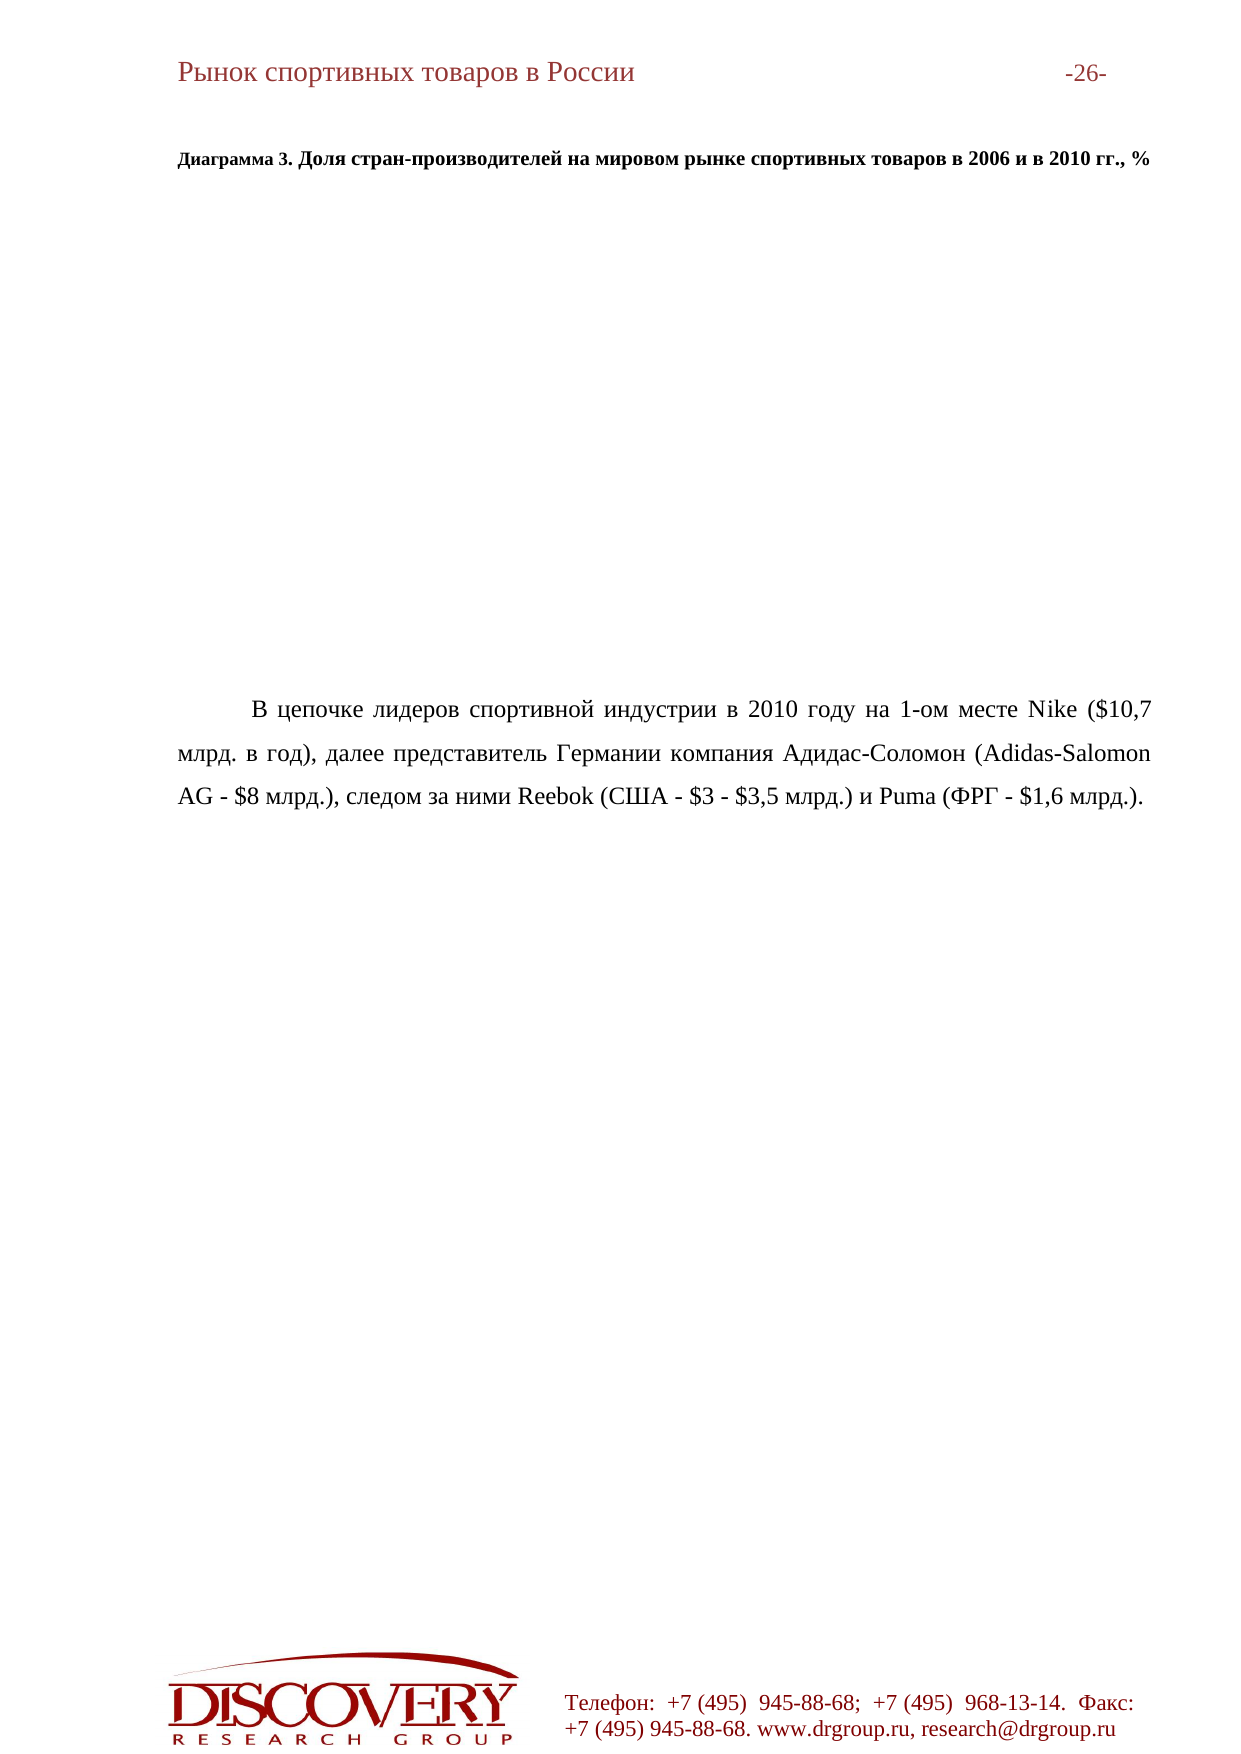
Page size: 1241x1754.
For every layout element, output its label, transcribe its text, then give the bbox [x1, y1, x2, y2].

text В цепочке лидеров спортивной индустрии в 2010 году на 1-ом месте Nike ($10,7 млрд. в год), далее представитель Германии компания Адидас-Соломон (Adidas-Salomon AG - $8 млрд.), следом за ними Reebok (США - $3 - $3,5 млрд.) и Puma (ФРГ - $1,6 млрд.). [177, 694, 1152, 809]
picture [154, 1647, 530, 1751]
text Диаграмма 3. Доля стран-производителей на мировом рынке спортивных товаров в 2006 и в 2010 гг., % [177, 145, 1152, 169]
